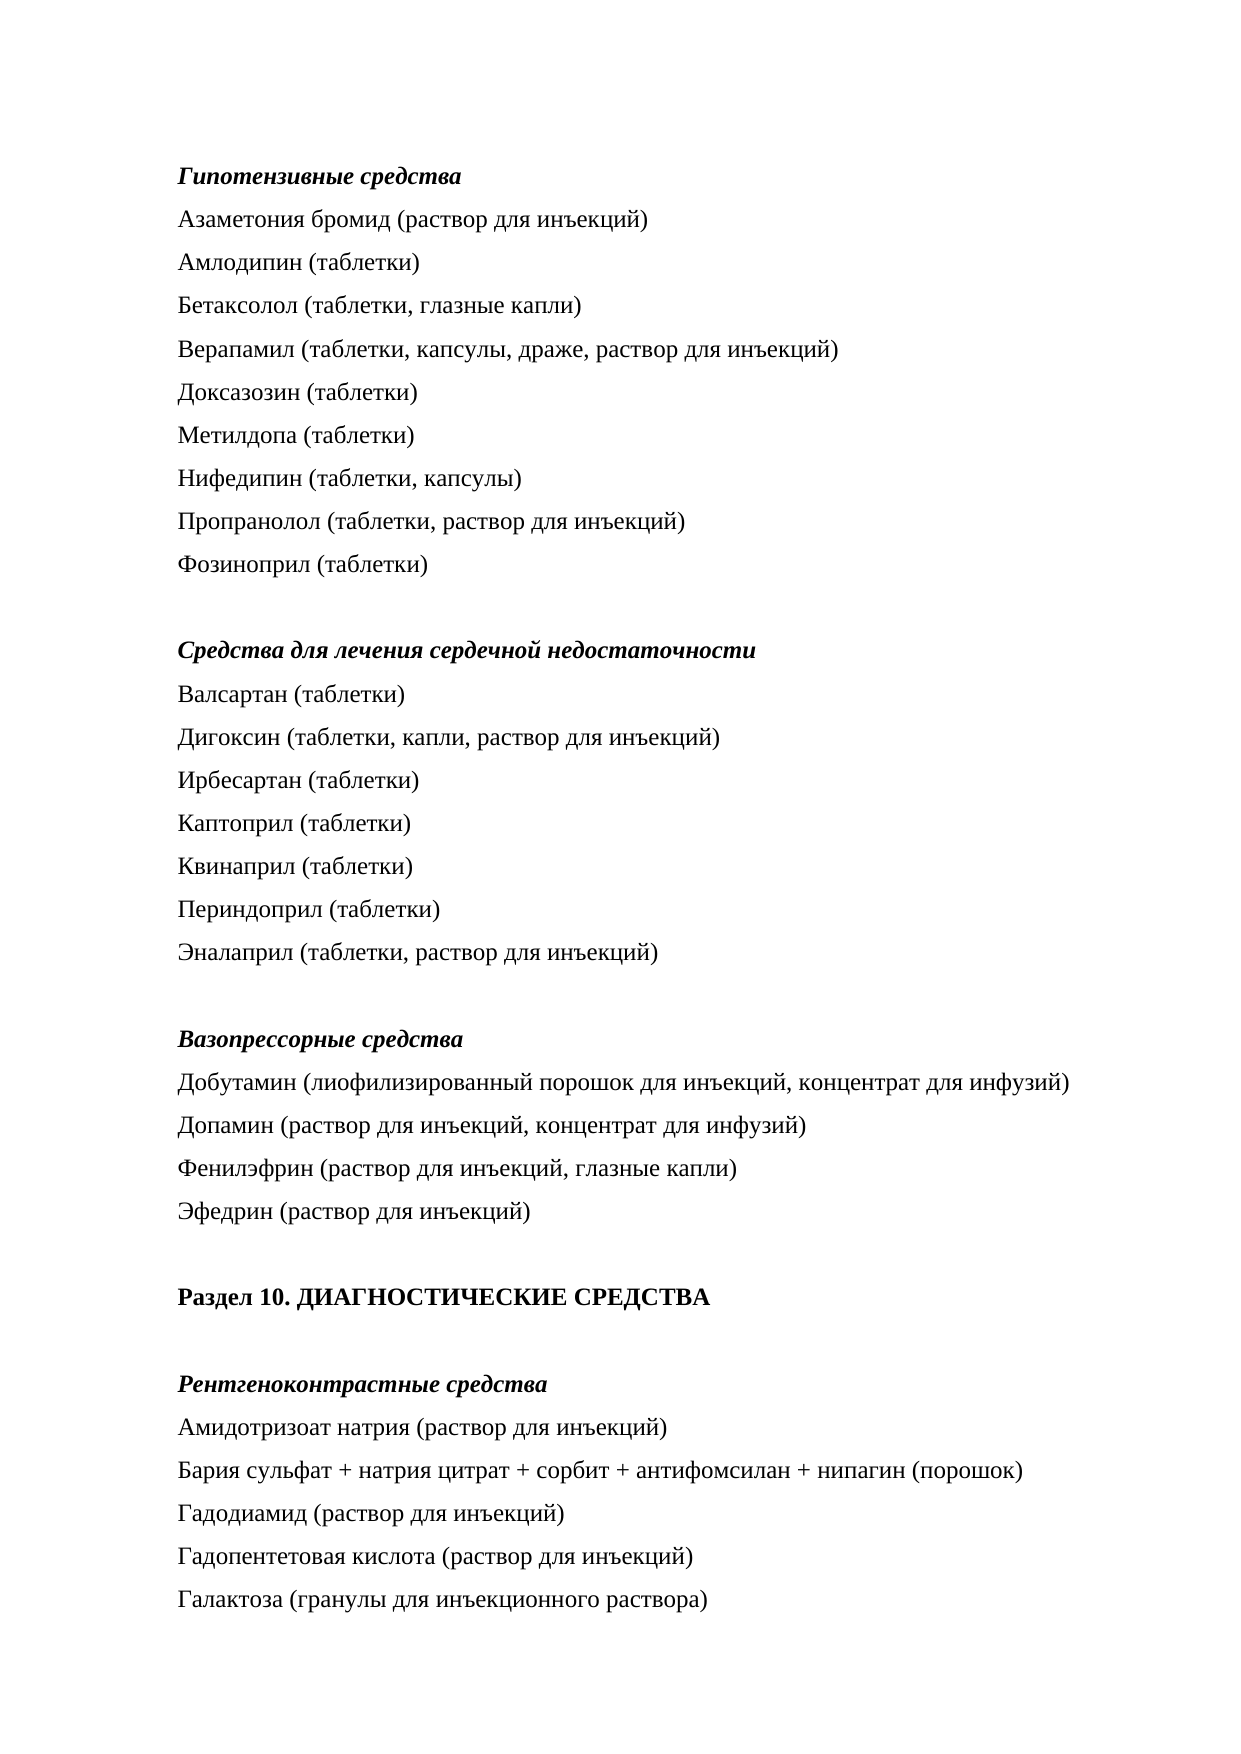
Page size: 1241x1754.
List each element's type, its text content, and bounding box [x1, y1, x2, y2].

text Амидотризоат натрия (раствор для инъекций) [177, 1412, 1152, 1441]
text Доксазозин (таблетки) [177, 377, 1152, 406]
text Квинаприл (таблетки) [177, 851, 1152, 880]
text Метилдопа (таблетки) [177, 420, 1152, 449]
text Амлодипин (таблетки) [177, 247, 1152, 276]
text Фозиноприл (таблетки) [177, 549, 1152, 578]
text Гипотензивные средства [177, 161, 1152, 190]
text Гадопентетовая кислота (раствор для инъекций) [177, 1541, 1152, 1570]
text Бария сульфат + натрия цитрат + сорбит + антифомсилан + нипагин (порошок) [177, 1455, 1152, 1484]
text Каптоприл (таблетки) [177, 808, 1152, 837]
text Эналаприл (таблетки, раствор для инъекций) [177, 937, 1152, 966]
text Вазопрессорные средства [177, 1024, 1152, 1052]
text Средства для лечения сердечной недостаточности [177, 636, 1152, 664]
text Допамин (раствор для инъекций, концентрат для инфузий) [177, 1110, 1152, 1139]
text Фенилэфрин (раствор для инъекций, глазные капли) [177, 1153, 1152, 1182]
text Ирбесартан (таблетки) [177, 765, 1152, 794]
text Верапамил (таблетки, капсулы, драже, раствор для инъекций) [177, 334, 1152, 362]
text Пропранолол (таблетки, раствор для инъекций) [177, 506, 1152, 535]
text Валсартан (таблетки) [177, 679, 1152, 707]
text Добутамин (лиофилизированный порошок для инъекций, концентрат для инфузий) [177, 1067, 1152, 1096]
text Периндоприл (таблетки) [177, 894, 1152, 923]
text Бетаксолол (таблетки, глазные капли) [177, 291, 1152, 319]
text Галактоза (гранулы для инъекционного раствора) [177, 1584, 1152, 1613]
text Гадодиамид (раствор для инъекций) [177, 1498, 1152, 1527]
text Эфедрин (раствор для инъекций) [177, 1196, 1152, 1225]
text Рентгеноконтрастные средства [177, 1369, 1152, 1397]
text Нифедипин (таблетки, капсулы) [177, 463, 1152, 492]
text Дигоксин (таблетки, капли, раствор для инъекций) [177, 722, 1152, 751]
text Азаметония бромид (раствор для инъекций) [177, 204, 1152, 233]
text Раздел 10. ДИАГНОСТИЧЕСКИЕ СРЕДСТВА [177, 1282, 1152, 1311]
